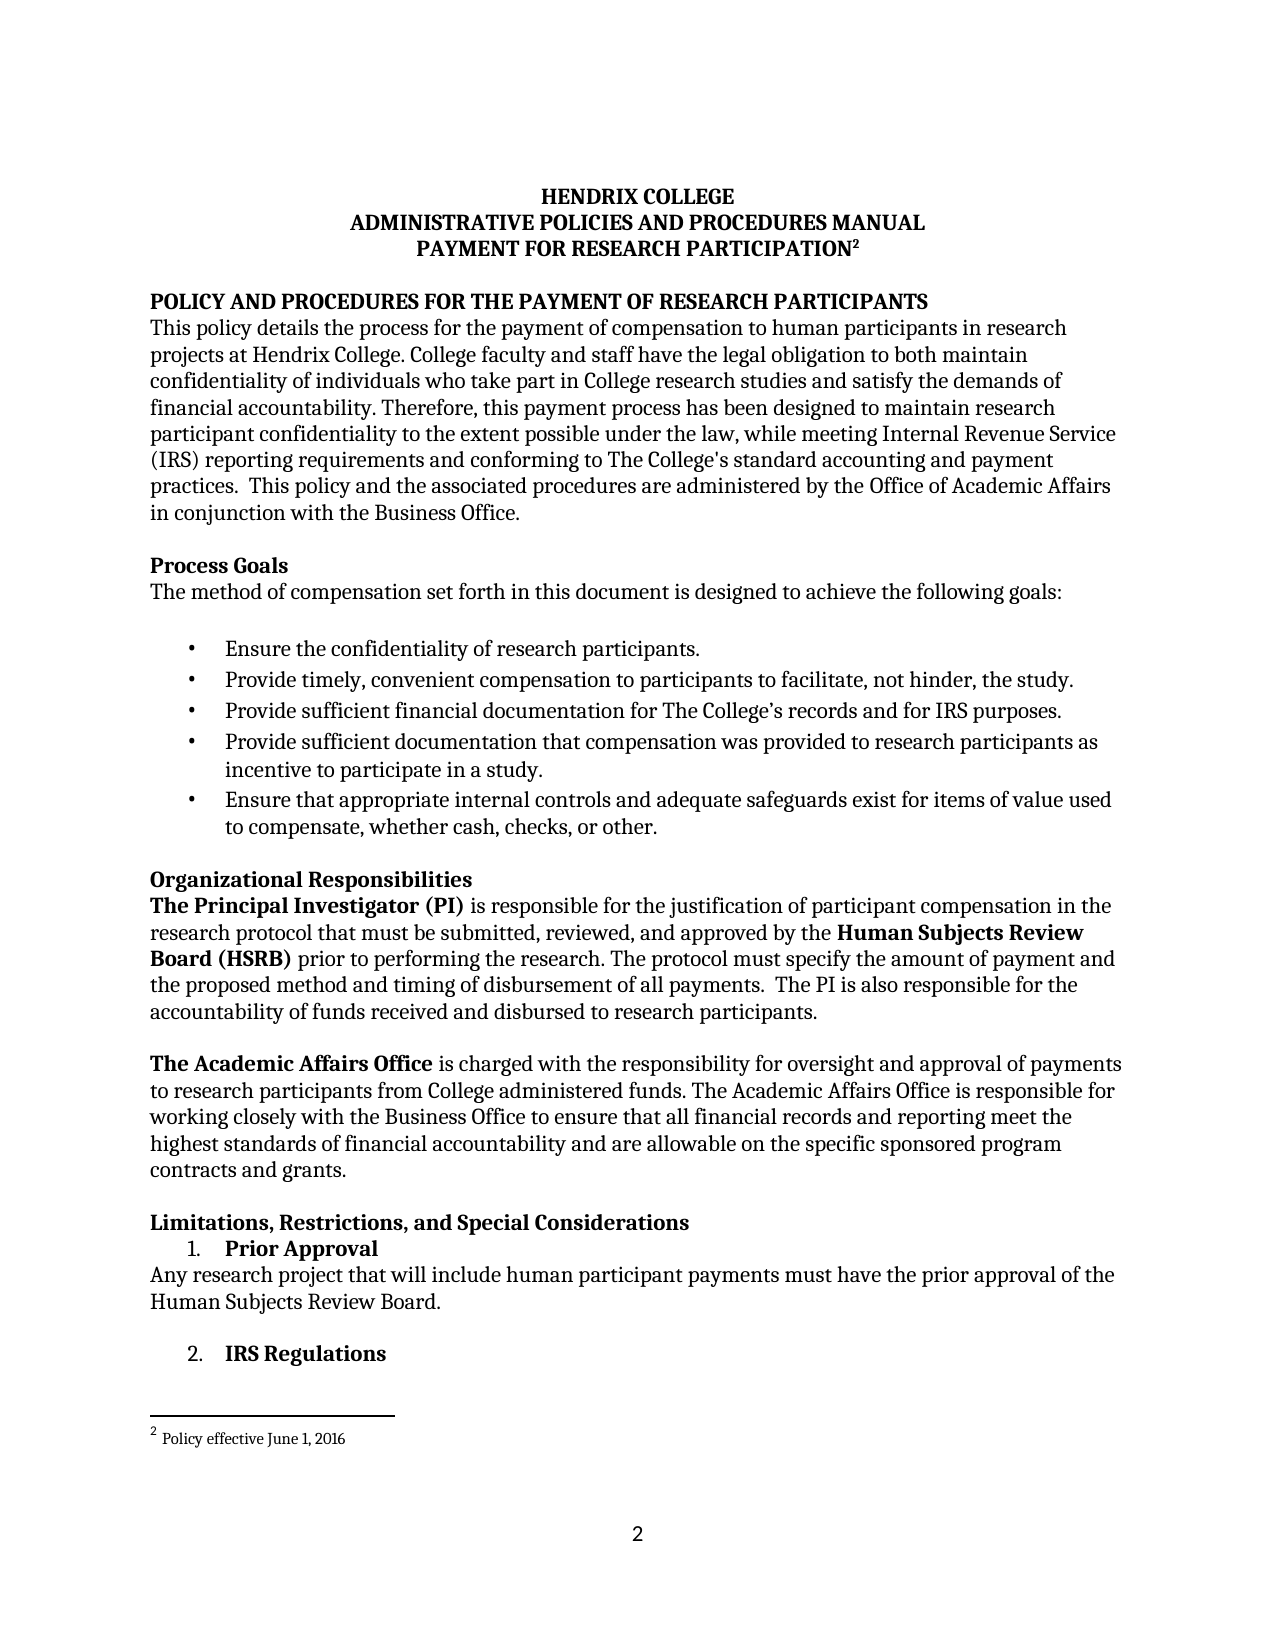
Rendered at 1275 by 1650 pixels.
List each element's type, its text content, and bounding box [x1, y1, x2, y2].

text This policy details the process for the payment of compensation to human participants in research projects at Hendrix College. College faculty and staff have the legal obligation to both maintain confidentiality of individuals who take part in College research studies and satisfy the demands of financial accountability. Therefore, this payment process has been designed to maintain research participant confidentiality to the extent possible under the law, while meeting Internal Revenue Service (IRS) reporting requirements and conforming to The College's standard accounting and payment practices. This policy and the associated procedures are administered by the Office of Academic Affairs in conjunction with the Business Office. [150, 315, 1125, 526]
text PAYMENT FOR RESEARCH PARTICIPATION [150, 236, 1125, 262]
text POLICY AND PROCEDURES FOR THE PAYMENT OF RESEARCH PARTICIPANTS [150, 289, 1125, 315]
text The Principal Investigator (PI) is responsible for the justification of participant compensation in the research protocol that must be submitted, reviewed, and approved by the Human Subjects Review Board (HSRB) prior to performing the research. The protocol must specify the amount of payment and the proposed method and timing of disbursement of all payments. The PI is also responsible for the accountability of funds received and disbursed to research participants. [150, 893, 1125, 1025]
list Prior Approval [187, 1236, 1125, 1262]
text The Academic Affairs Office is charged with the responsibility for oversight and approval of payments to research participants from College administered funds. The Academic Affairs Office is responsible for working closely with the Business Office to ensure that all financial records and reporting meet the highest standards of financial accountability and are allowable on the specific sponsored program contracts and grants. [150, 1051, 1125, 1183]
list Ensure the confidentiality of research participants. [187, 631, 1125, 663]
list Provide timely, convenient compensation to participants to facilitate, not hinder, the study. [187, 663, 1125, 694]
list Provide sufficient financial documentation for The College’s records and for IRS purposes. [187, 694, 1125, 725]
list IRS Regulations [187, 1341, 1125, 1367]
text Any research project that will include human participant payments must have the prior approval of the Human Subjects Review Board. [150, 1262, 1125, 1315]
list Ensure that appropriate internal controls and adequate safeguards exist for items of value used to compensate, whether cash, checks, or other. [187, 783, 1125, 840]
text The method of compensation set forth in this document is designed to achieve the following goals: [150, 579, 1125, 605]
text Process Goals [150, 552, 1125, 579]
text Organizational Responsibilities [150, 867, 1125, 893]
text HENDRIX COLLEGE [150, 183, 1125, 210]
text Limitations, Restrictions, and Special Considerations [150, 1209, 1125, 1236]
list Provide sufficient documentation that compensation was provided to research participants as incentive to participate in a study. [187, 725, 1125, 783]
text ADMINISTRATIVE POLICIES AND PROCEDURES MANUAL [150, 210, 1125, 236]
